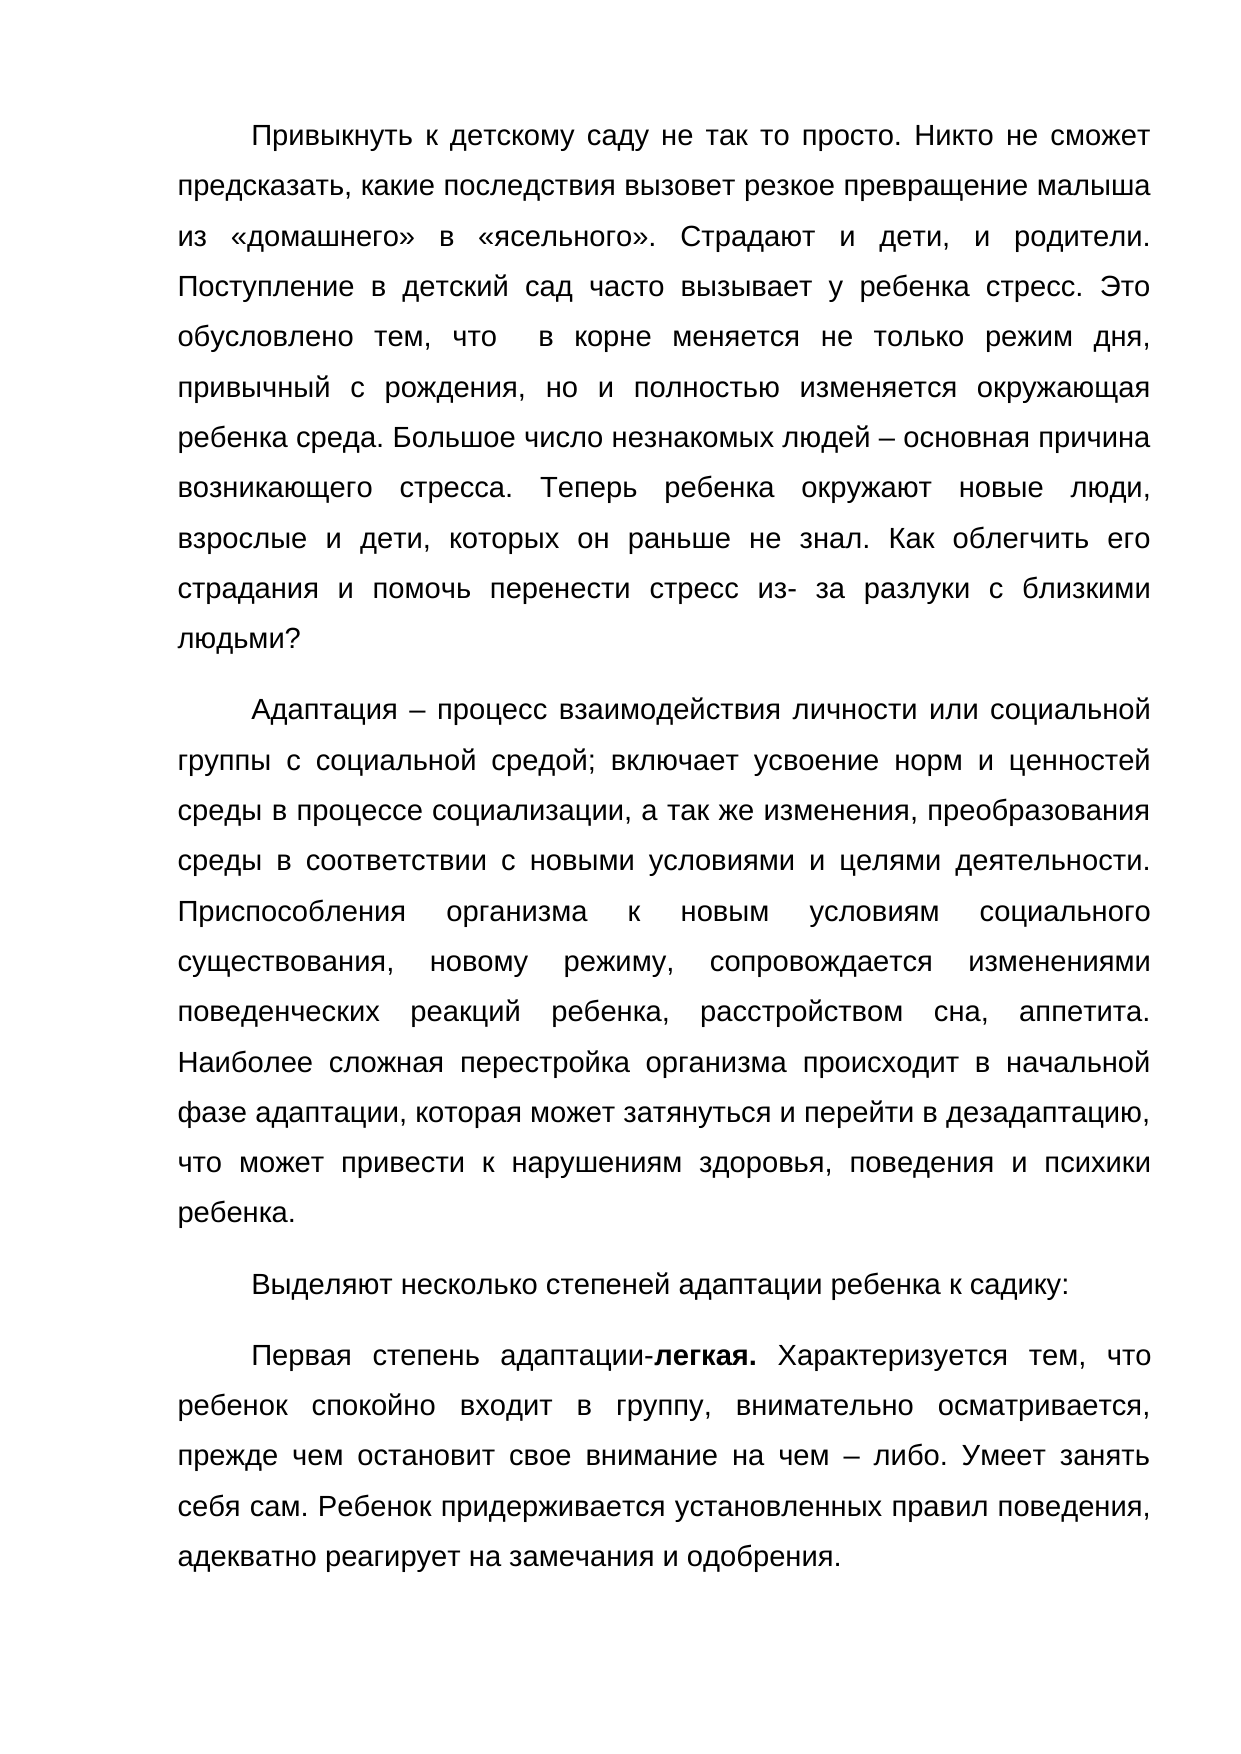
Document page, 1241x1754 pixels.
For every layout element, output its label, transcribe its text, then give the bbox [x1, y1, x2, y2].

text Выделяют несколько степеней адаптации ребенка к садику: [177, 1267, 1152, 1300]
text Первая степень адаптации-легкая. Характеризуется тем, что ребенок спокойно входит в группу, внимательно осматривается, прежде чем остановит свое внимание на чем – либо. Умеет занять себя сам. Ребенок придерживается установленных правил поведения, адекватно реагирует на замечания и одобрения. [177, 1338, 1152, 1573]
text Адаптация – процесс взаимодействия личности или социальной группы с социальной средой; включает усвоение норм и ценностей среды в процессе социализации, а так же изменения, преобразования среды в соответствии с новыми условиями и целями деятельности. Приспособления организма к новым условиям социального существования, новому режиму, сопровождается изменениями поведенческих реакций ребенка, расстройством сна, аппетита. Наиболее сложная перестройка организма происходит в начальной фазе адаптации, которая может затянуться и перейти в дезадаптацию, что может привести к нарушениям здоровья, поведения и психики ребенка. [177, 692, 1152, 1229]
text Привыкнуть к детскому саду не так то просто. Никто не сможет предсказать, какие последствия вызовет резкое превращение малыша из «домашнего» в «ясельного». Страдают и дети, и родители. Поступление в детский сад часто вызывает у ребенка стресс. Это обусловлено тем, что в корне меняется не только режим дня, привычный с рождения, но и полностью изменяется окружающая ребенка среда. Большое число незнакомых людей – основная причина возникающего стресса. Теперь ребенка окружают новые люди, взрослые и дети, которых он раньше не знал. Как облегчить его страдания и помочь перенести стресс из- за разлуки с близкими людьми? [177, 118, 1152, 655]
